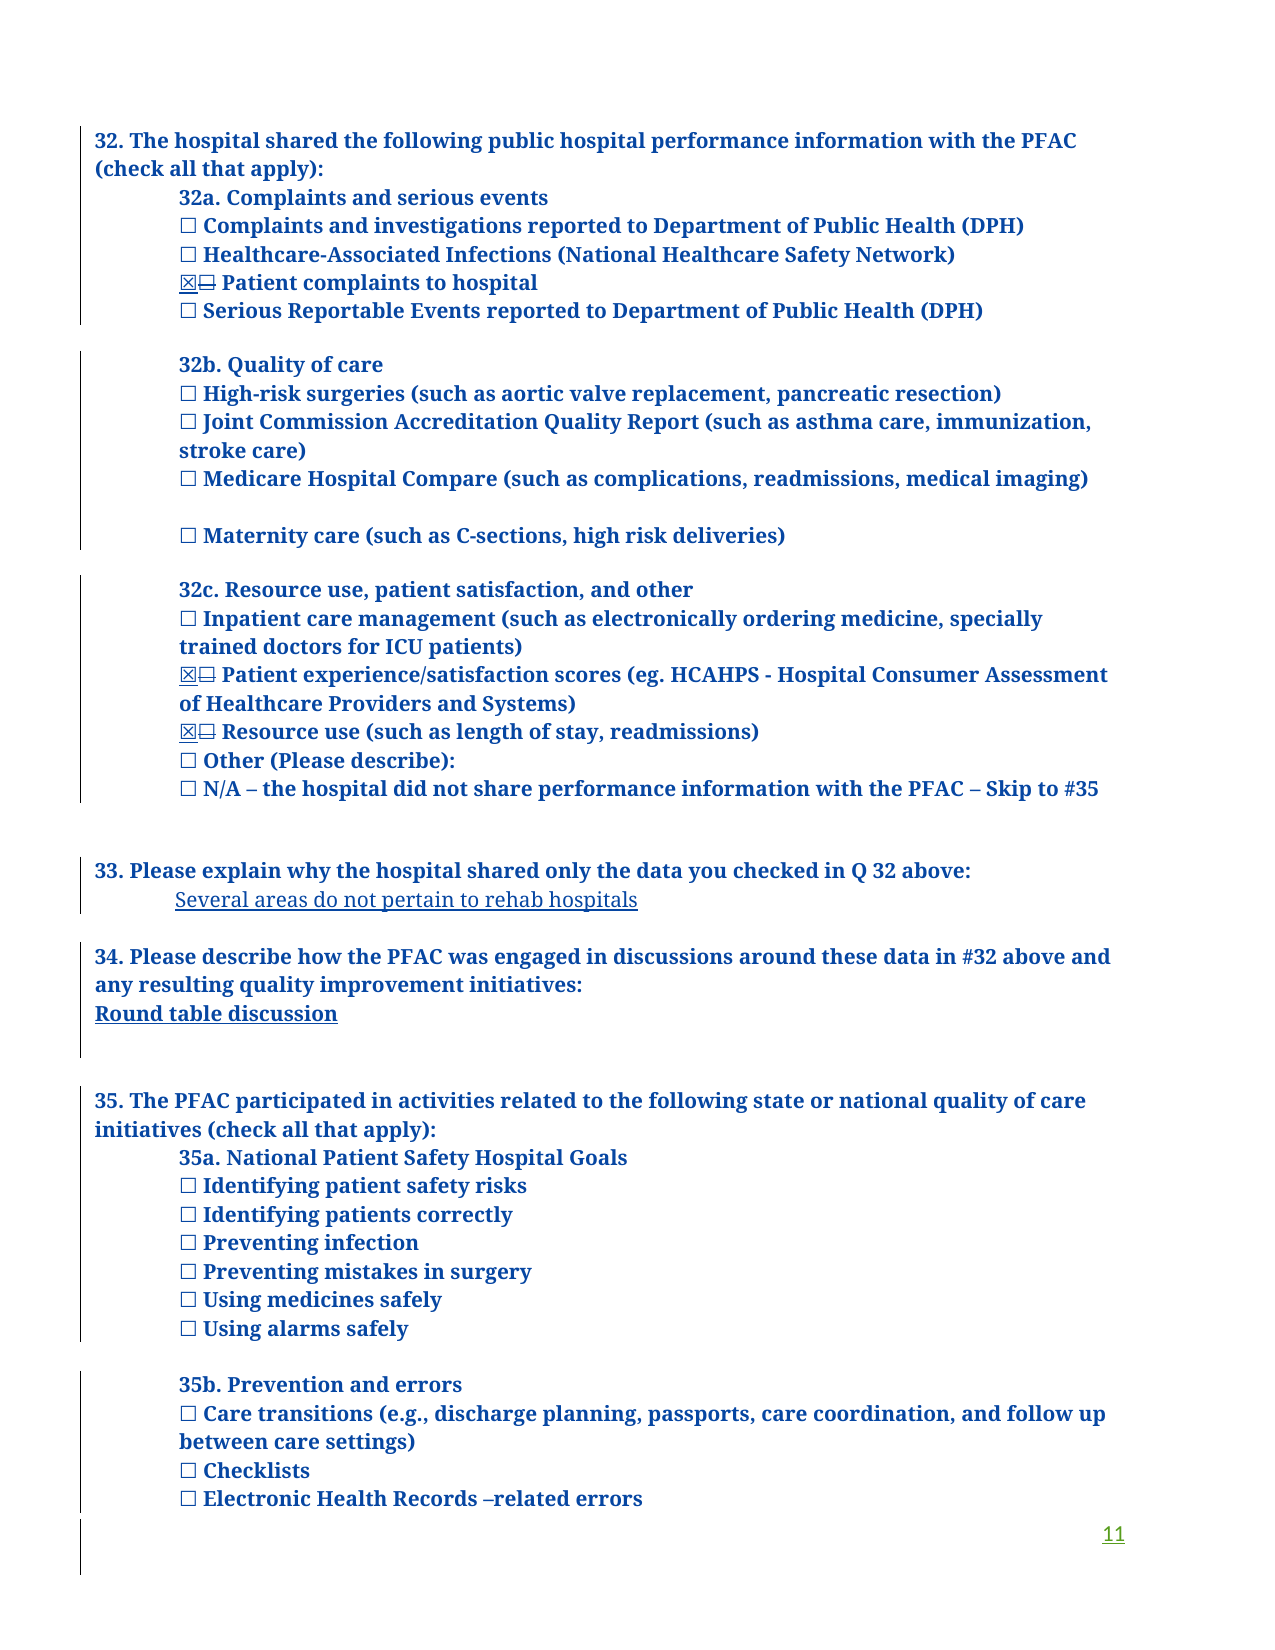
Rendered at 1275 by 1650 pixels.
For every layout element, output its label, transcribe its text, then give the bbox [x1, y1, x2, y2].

text Using medicines safely [179, 1285, 1125, 1314]
text Identifying patients correctly [179, 1200, 1125, 1228]
text Medicare Hospital Compare (such as complications, readmissions, medical imaging) [179, 464, 1125, 521]
text Healthcare-Associated Infections (National Healthcare Safety Network) [179, 240, 1125, 268]
text N/A – the hospital did not share performance information with the PFAC – Skip to #35 [179, 774, 1125, 803]
text Using alarms safely [179, 1314, 1125, 1342]
text Preventing infection [179, 1228, 1125, 1257]
text Complaints and investigations reported to Department of Public Health (DPH) [179, 211, 1125, 240]
text 35a. National Patient Safety Hospital Goals [179, 1143, 1125, 1172]
text Other (Please describe): [179, 746, 1125, 774]
text 35. The PFAC participated in activities related to the following state or national quality of care initiatives (check all that apply): [94, 1086, 1125, 1143]
text 32a. Complaints and serious events [179, 183, 1125, 211]
text Inpatient care management (such as electronically ordering medicine, specially trained doctors for ICU patients) [179, 604, 1125, 661]
text High-risk surgeries (such as aortic valve replacement, pancreatic resection) [179, 379, 1125, 407]
text 32. The hospital shared the following public hospital performance information with the PFAC (check all that apply): [94, 126, 1125, 183]
text 32c. Resource use, patient satisfaction, and other [179, 575, 1125, 604]
text Identifying patient safety risks [179, 1172, 1125, 1200]
text Resource use (such as length of stay, readmissions) [179, 717, 1125, 746]
text Patient experience/satisfaction scores (eg. HCAHPS - Hospital Consumer Assessment of Healthcare Providers and Systems) [179, 661, 1125, 717]
text Electronic Health Records –related errors [179, 1484, 1125, 1513]
list 33. Please explain why the hospital shared only the data you checked in Q 32 above: [94, 857, 1125, 885]
text 34. Please describe how the PFAC was engaged in discussions around these data in #32 above and any resulting quality improvement initiatives: [94, 942, 1125, 999]
text Care transitions (e.g., discharge planning, passports, care coordination, and follow up between care settings) [179, 1399, 1125, 1456]
text Joint Commission Accreditation Quality Report (such as asthma care, immunization, stroke care) [179, 407, 1125, 464]
text Patient complaints to hospital [179, 268, 1125, 297]
text 32b. Quality of care [179, 351, 1125, 379]
text Serious Reportable Events reported to Department of Public Health (DPH) [179, 297, 1125, 325]
text Preventing mistakes in surgery [179, 1257, 1125, 1285]
text Maternity care (such as C-sections, high risk deliveries) [179, 521, 1125, 550]
text Checklists [179, 1456, 1125, 1484]
text 35b. Prevention and errors [179, 1371, 1125, 1399]
